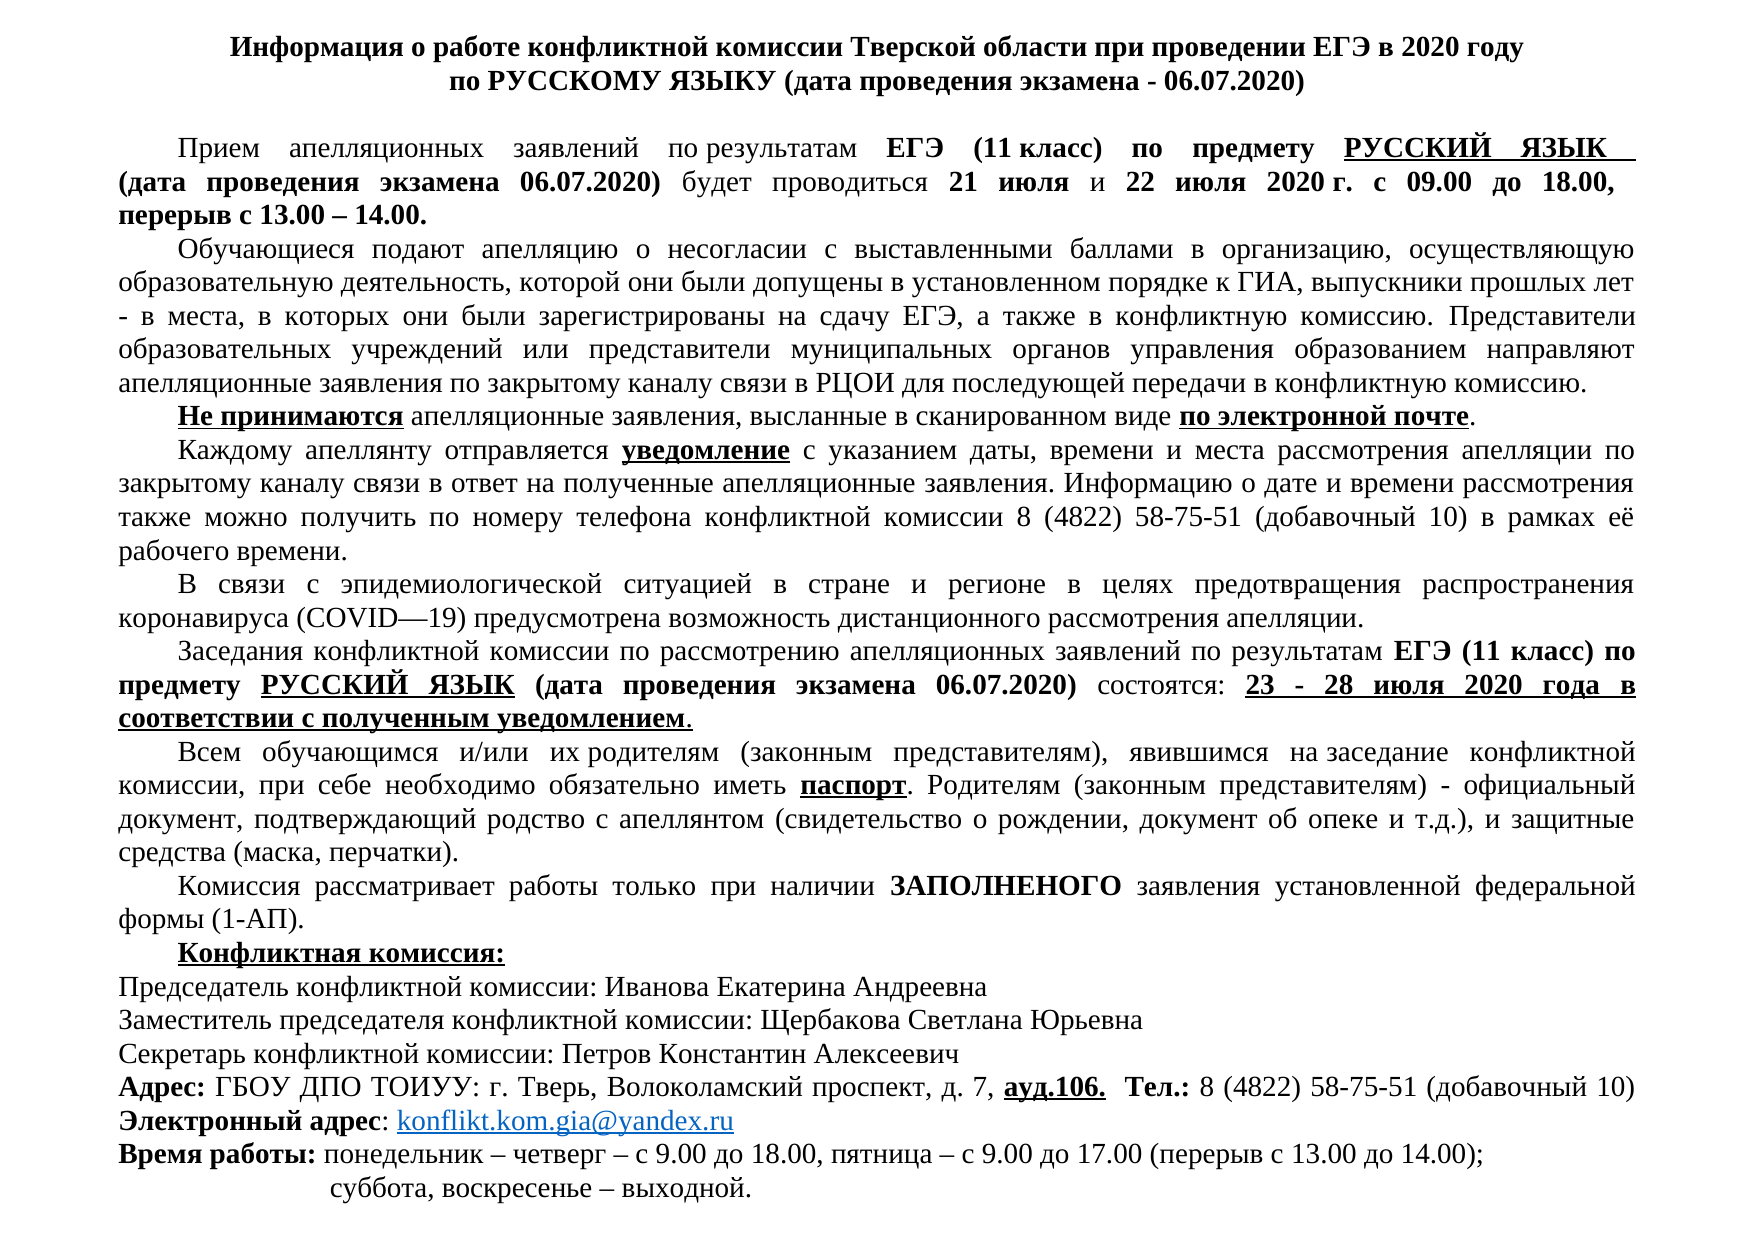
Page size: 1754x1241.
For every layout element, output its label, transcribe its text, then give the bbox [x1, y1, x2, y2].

text Комиссия рассматривает работы только при наличии ЗАПОЛНЕНОГО заявления установленной федеральной формы (1-АП). [118, 868, 1636, 935]
text Время работы: понедельник – четверг – с 9.00 до 18.00, пятница – с 9.00 до 17.00 (перерыв с 13.00 до 14.00); [118, 1136, 1636, 1170]
text Информация о работе конфликтной комиссии Тверской области при проведении ЕГЭ в 2020 году по РУССКОМУ ЯЗЫКУ (дата проведения экзамена - 06.07.2020) [118, 29, 1636, 97]
text Председатель конфликтной комиссии: Иванова Екатерина Андреевна [118, 969, 1636, 1002]
text Прием апелляционных заявлений по результатам ЕГЭ (11 класс) по предмету РУССКИЙ ЯЗЫК (дата проведения экзамена 06.07.2020) будет проводиться 21 июля и 22 июля 2020 г. с 09.00 до 18.00, перерыв с 13.00 – 14.00. [118, 130, 1636, 231]
text Секретарь конфликтной комиссии: Петров Константин Алексеевич [118, 1036, 1636, 1069]
text Всем обучающимся и/или их родителям (законным представителям), явившимся на заседание конфликтной комиссии, при себе необходимо обязательно иметь паспорт. Родителям (законным представителям) - официальный документ, подтверждающий родство с апеллянтом (свидетельство о рождении, документ об опеке и т.д.), и защитные средства (маска, перчатки). [118, 734, 1636, 868]
text Каждому апеллянту отправляется уведомление с указанием даты, времени и места рассмотрения апелляции по закрытому каналу связи в ответ на полученные апелляционные заявления. Информацию о дате и времени рассмотрения также можно получить по номеру телефона конфликтной комиссии 8 (4822) 58-75-51 (добавочный 10) в рамках её рабочего времени. [118, 432, 1636, 566]
text Заместитель председателя конфликтной комиссии: Щербакова Светлана Юрьевна [118, 1002, 1636, 1036]
text В связи с эпидемиологической ситуацией в стране и регионе в целях предотвращения распространения коронавируса (COVID—19) предусмотрена возможность дистанционного рассмотрения апелляции. [118, 566, 1636, 633]
text Конфликтная комиссия: [118, 935, 1636, 969]
text Адрес: ГБОУ ДПО ТОИУУ: г. Тверь, Волоколамский проспект, д. 7, ауд.106. Тел.: 8 (4822) 58-75-51 (добавочный 10) Электронный адрес: konflikt.kom.gia@yandex.ru [118, 1069, 1636, 1136]
text суббота, воскресенье – выходной. [118, 1170, 1636, 1203]
text Не принимаются апелляционные заявления, высланные в сканированном виде по электронной почте. [118, 398, 1636, 432]
text Обучающиеся подают апелляцию о несогласии с выставленными баллами в организацию, осуществляющую образовательную деятельность, которой они были допущены в установленном порядке к ГИА, выпускники прошлых лет - в места, в которых они были зарегистрированы на сдачу ЕГЭ, а также в конфликтную комиссию. Представители образовательных учреждений или представители муниципальных органов управления образованием направляют апелляционные заявления по закрытому каналу связи в РЦОИ для последующей передачи в конфликтную комиссию. [118, 231, 1636, 398]
text Заседания конфликтной комиссии по рассмотрению апелляционных заявлений по результатам ЕГЭ (11 класс) по предмету РУССКИЙ ЯЗЫК (дата проведения экзамена 06.07.2020) состоятся: 23 - 28 июля 2020 года в соответствии с полученным уведомлением. [118, 633, 1636, 734]
